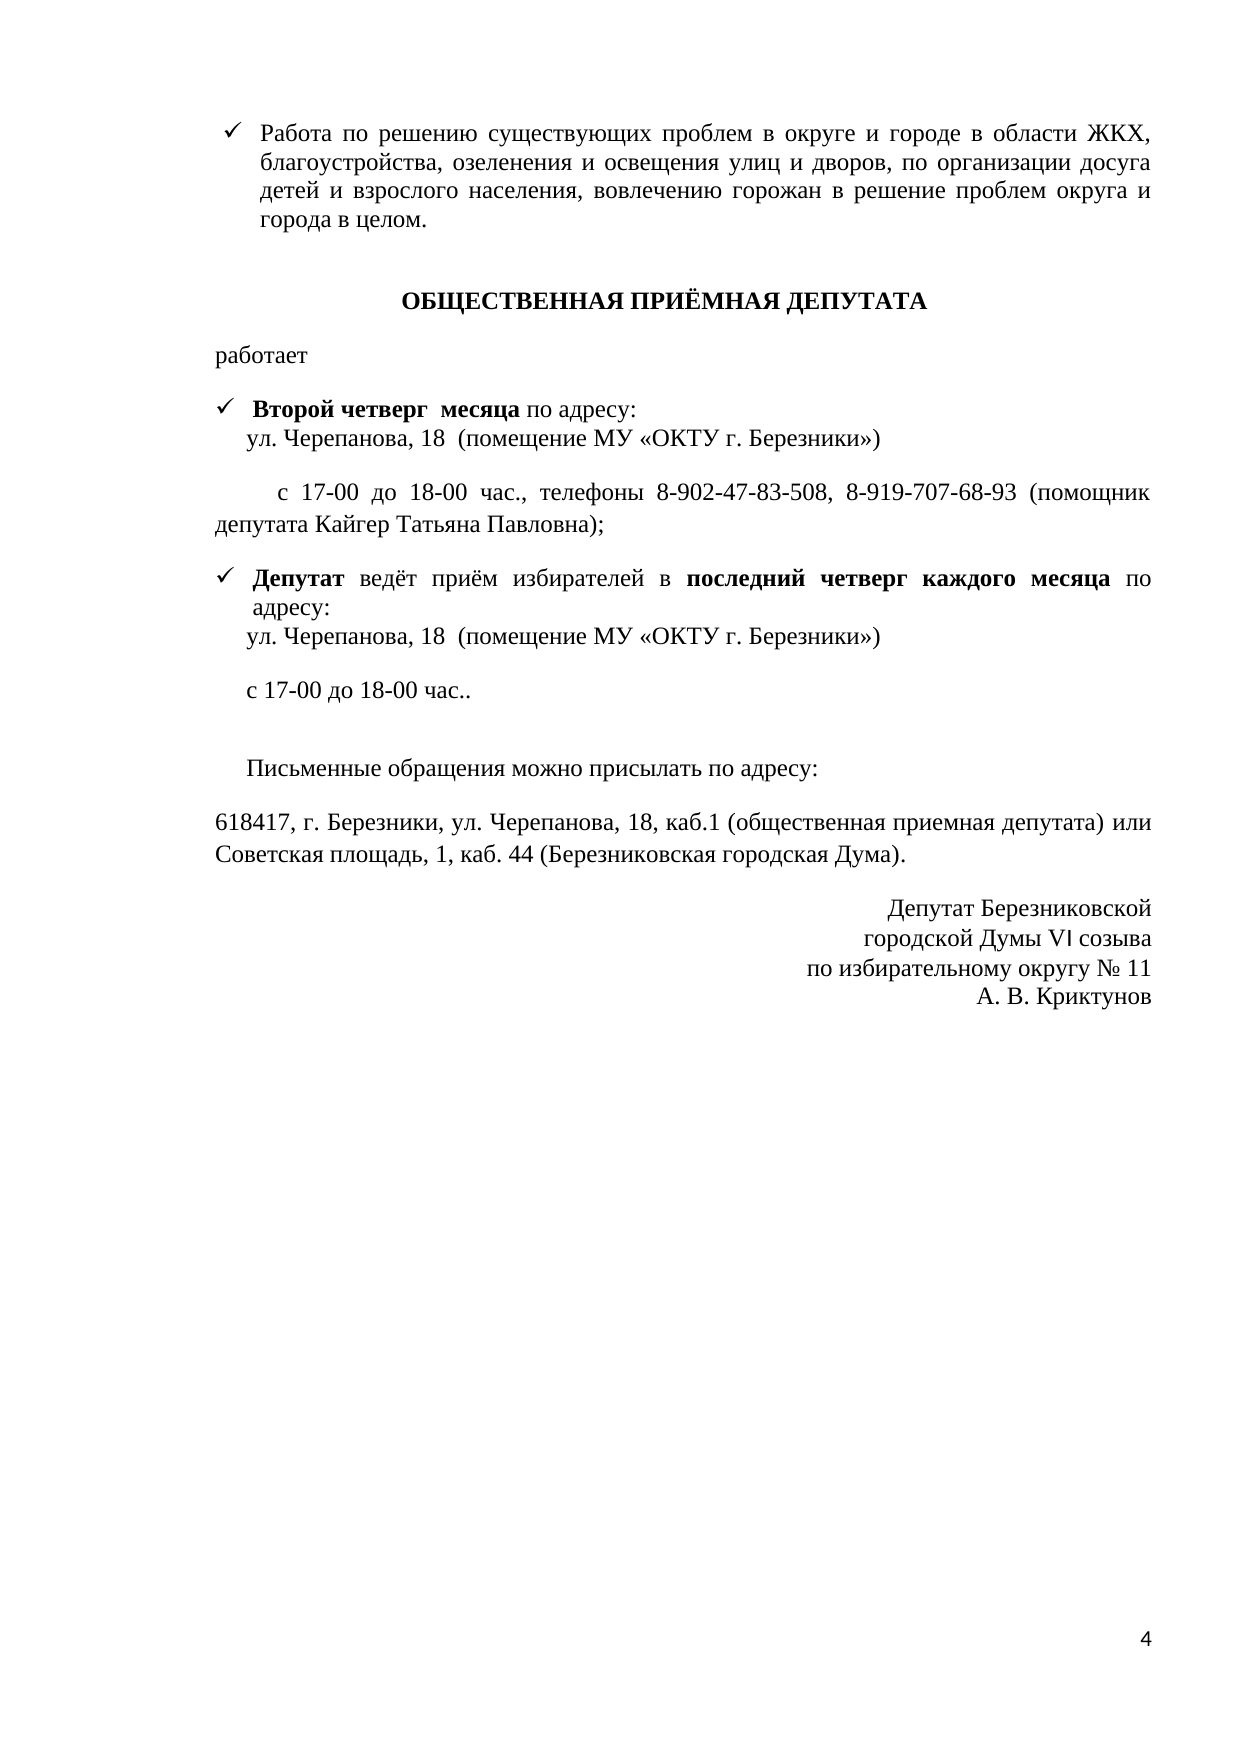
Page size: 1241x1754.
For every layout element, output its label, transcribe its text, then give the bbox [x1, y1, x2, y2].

text по избирательному округу № 11 А. В. Криктунов [207, 953, 1152, 1010]
text городской Думы VI созыва [207, 922, 1152, 953]
text ул. Черепанова, 18 (помещение МУ «ОКТУ г. Березники») [215, 621, 1152, 650]
text Письменные обращения можно присылать по адресу: [215, 753, 1152, 781]
list Работа по решению существующих проблем в округе и городе в области ЖКХ, благоустройства, озеленения и освещения улиц и дворов, по организации досуга детей и взрослого населения, вовлечению горожан в решение проблем округа и города в целом. [222, 118, 1152, 233]
list Депутат ведёт приём избирателей в последний четверг каждого месяца по адресу: [215, 563, 1152, 621]
text ОБЩЕСТВЕННАЯ ПРИЁМНАЯ ДЕПУТАТА [177, 286, 1152, 315]
text ул. Черепанова, 18 (помещение МУ «ОКТУ г. Березники») [215, 423, 1152, 451]
list Второй четверг месяца по адресу: [215, 394, 1152, 423]
text с 17-00 до 18-00 час.. [215, 675, 1152, 703]
text . Березники, ул. Черепанова, 18, каб.1 (общественная приемная депутата) или Советская площадь, 1, каб. 44 (Березниковская городская Дума). [215, 807, 1152, 868]
text работает [215, 340, 1152, 369]
text с 17-00 до 18-00 час., телефоны 8-902-47-83-508, 8-919-707-68-93 (помощник депутата Кайгер Татьяна Павловна); [215, 477, 1152, 538]
text Депутат Березниковской [207, 893, 1152, 922]
